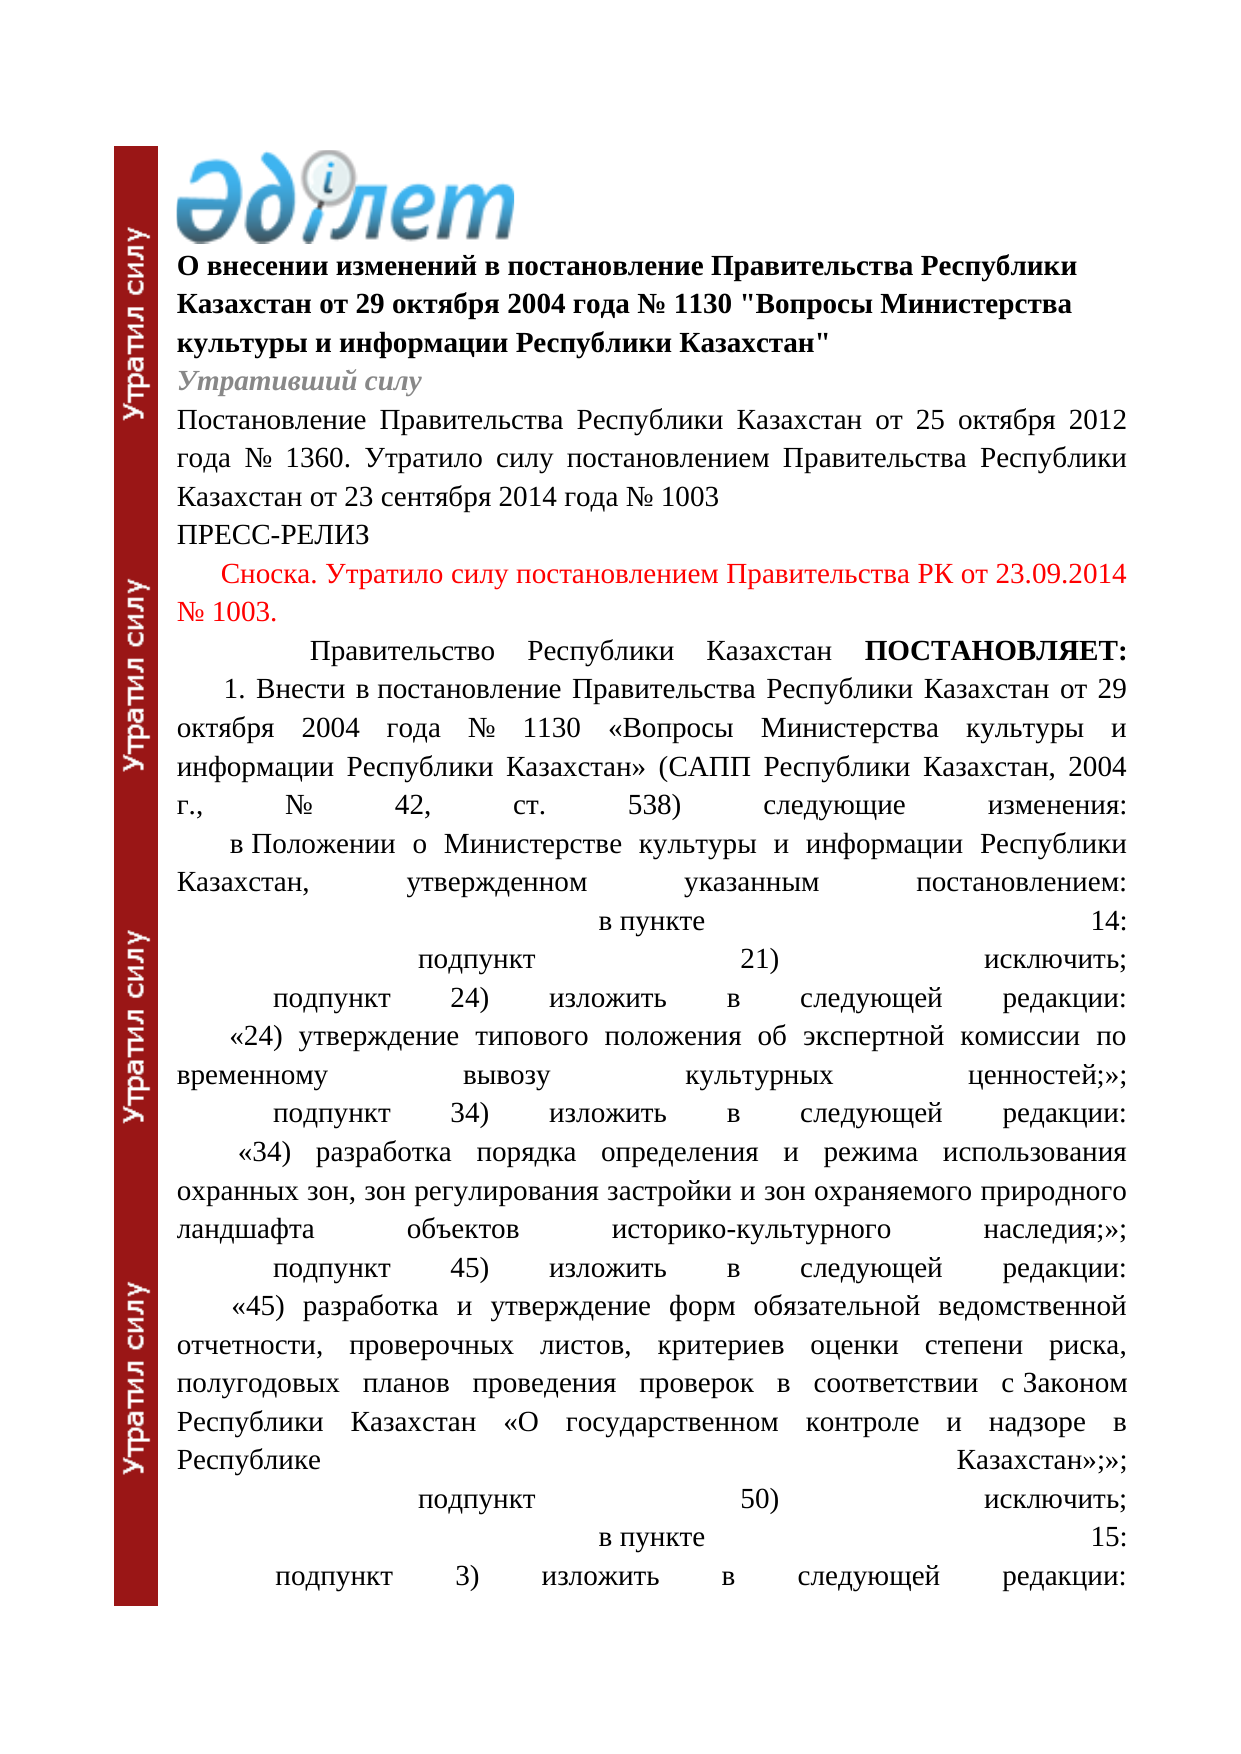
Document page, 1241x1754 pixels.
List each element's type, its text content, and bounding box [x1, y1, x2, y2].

picture [114, 512, 158, 517]
picture [114, 1592, 158, 1606]
picture [176, 150, 515, 244]
picture [114, 397, 158, 402]
text Сноска. Утратило силу постановлением Правительства РК от 23.09.2014 № 1003. [112, 556, 1128, 628]
text Постановление Правительства Республики Казахстан от 25 октября 2012 года № 1360. Утратило силу постановлением Правительства Республики Казахстан от 23 сентября 2014 года № 1003 [112, 402, 1128, 512]
picture [114, 358, 158, 363]
text ПРЕСС-РЕЛИЗ [112, 517, 1128, 551]
text Утративший силу [112, 363, 1128, 397]
picture [114, 628, 158, 633]
text О внесении изменений в постановление Правительства Республики Казахстан от 29 октября 2004 года № 1130 "Вопросы Министерства культуры и информации Республики Казахстан" [112, 248, 1128, 358]
picture [114, 146, 158, 248]
picture [114, 551, 158, 556]
